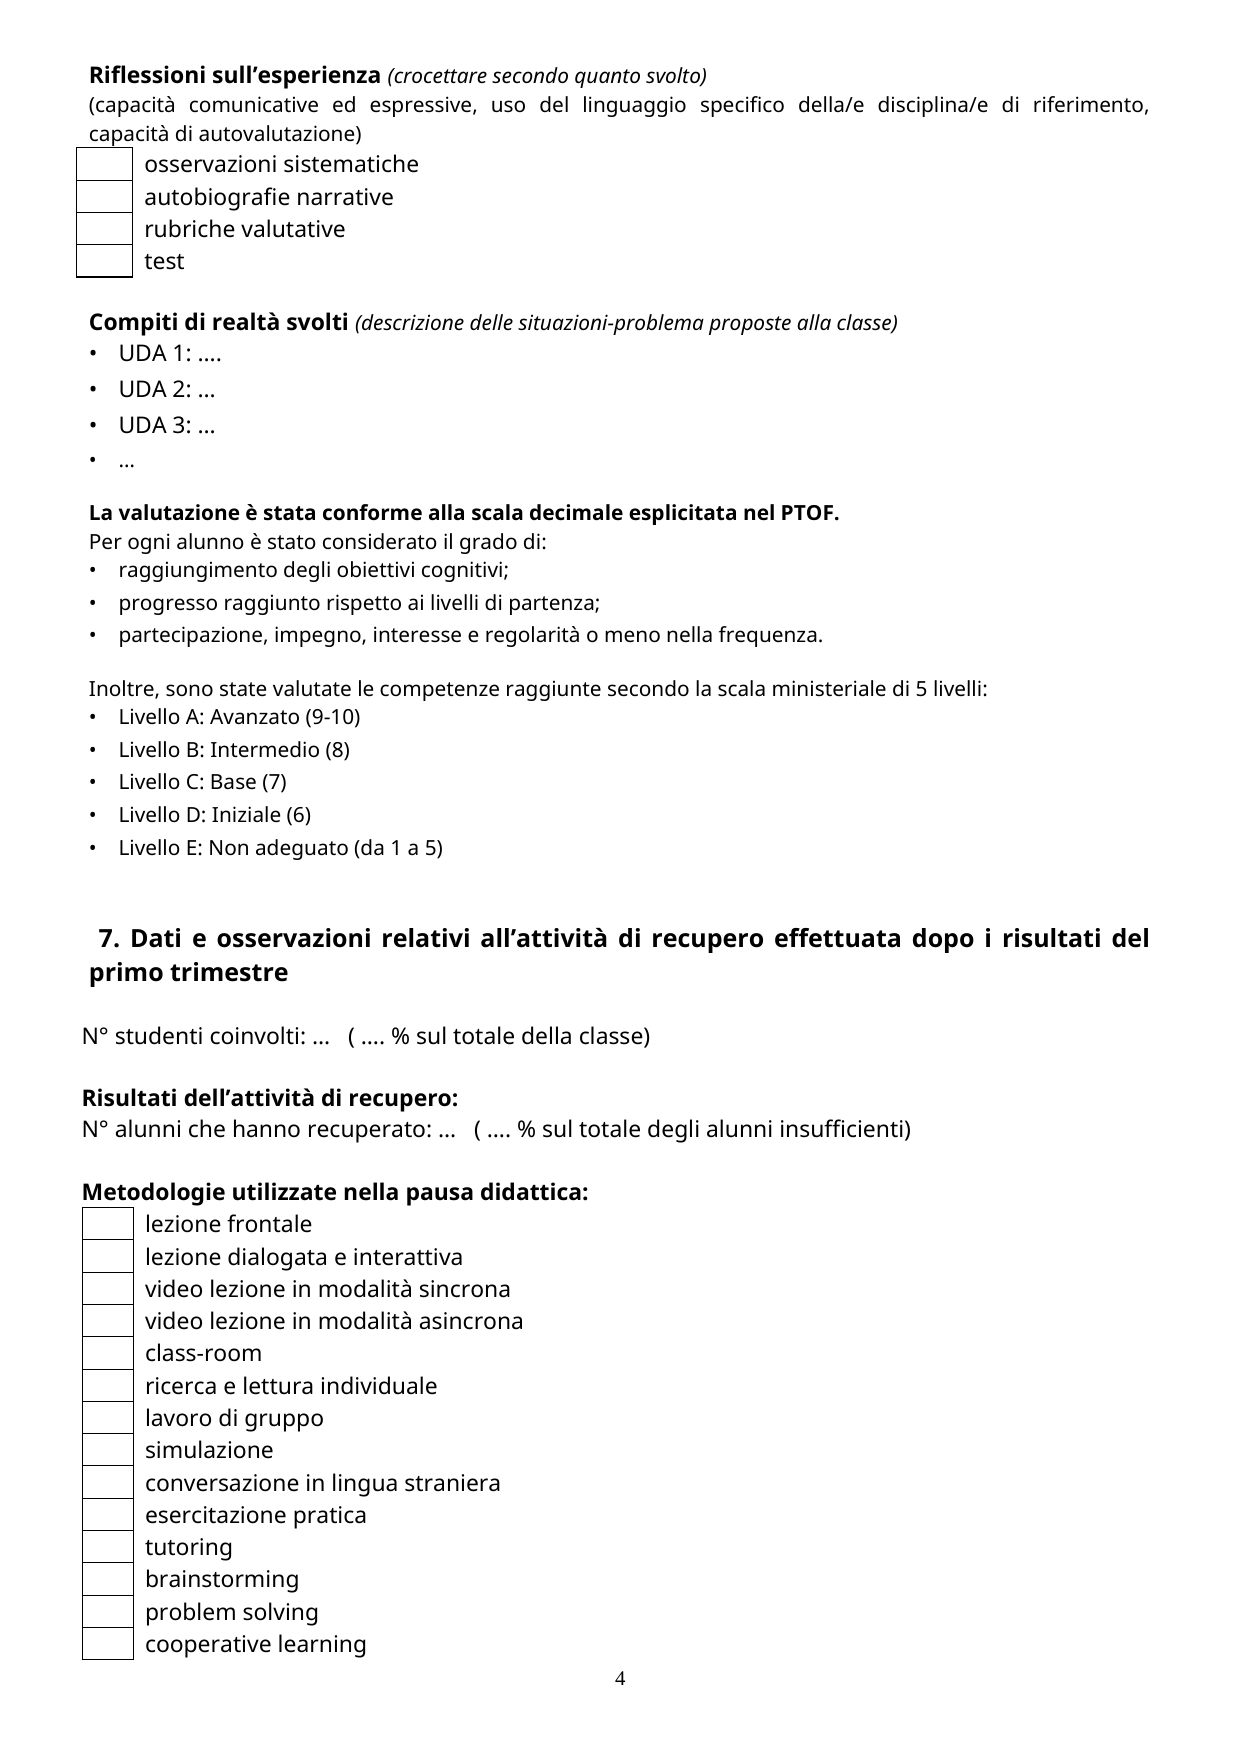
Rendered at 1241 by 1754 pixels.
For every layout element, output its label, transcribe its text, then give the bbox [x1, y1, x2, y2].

list Livello E: Non adeguato (da 1 a 5) [89, 833, 1152, 861]
list Livello C: Base (7) [89, 767, 1152, 796]
list UDA 2: … [89, 373, 1152, 404]
list Livello D: Iniziale (6) [89, 800, 1152, 828]
list partecipazione, impegno, interesse e regolarità o meno nella frequenza. [89, 620, 1152, 649]
table_cell [77, 213, 132, 244]
list Livello A: Avanzato (9-10) [89, 702, 1152, 731]
table_cell autobiografie narrative [133, 180, 1081, 212]
table_cell [77, 181, 132, 212]
list progresso raggiunto rispetto ai livelli di partenza; [89, 588, 1152, 616]
text Inoltre, sono state valutate le competenze raggiunte secondo la scala ministeriale di 5 livelli: [89, 674, 1152, 702]
text 7. Dati e osservazioni relativi all’attività di recupero effettuata dopo i risultati del primo trimestre [89, 920, 1152, 988]
table_cell test [133, 244, 1081, 276]
table_cell rubriche valutative [133, 212, 1081, 244]
table_header osservazioni sistematiche [133, 147, 1081, 179]
list raggiungimento degli obiettivi cognitivi; [89, 555, 1152, 584]
table_cell [77, 245, 132, 276]
table_header [77, 148, 132, 179]
text Per ogni alunno è stato considerato il grado di: [89, 527, 1152, 555]
list UDA 3: … [89, 409, 1152, 440]
list UDA 1: …. [89, 337, 1152, 368]
text Riflessioni sull’esperienza (crocettare secondo quanto svolto) [89, 59, 1152, 90]
text Compiti di realtà svolti (descrizione delle situazioni-problema proposte alla classe) [89, 306, 1152, 337]
list Livello B: Intermedio (8) [89, 735, 1152, 763]
text La valutazione è stata conforme alla scala decimale esplicitata nel PTOF. [89, 498, 1152, 527]
list … [89, 445, 1152, 473]
text (capacità comunicative ed espressive, uso del linguaggio specifico della/e disciplina/e di riferimento, capacità di autovalutazione) [89, 90, 1152, 147]
